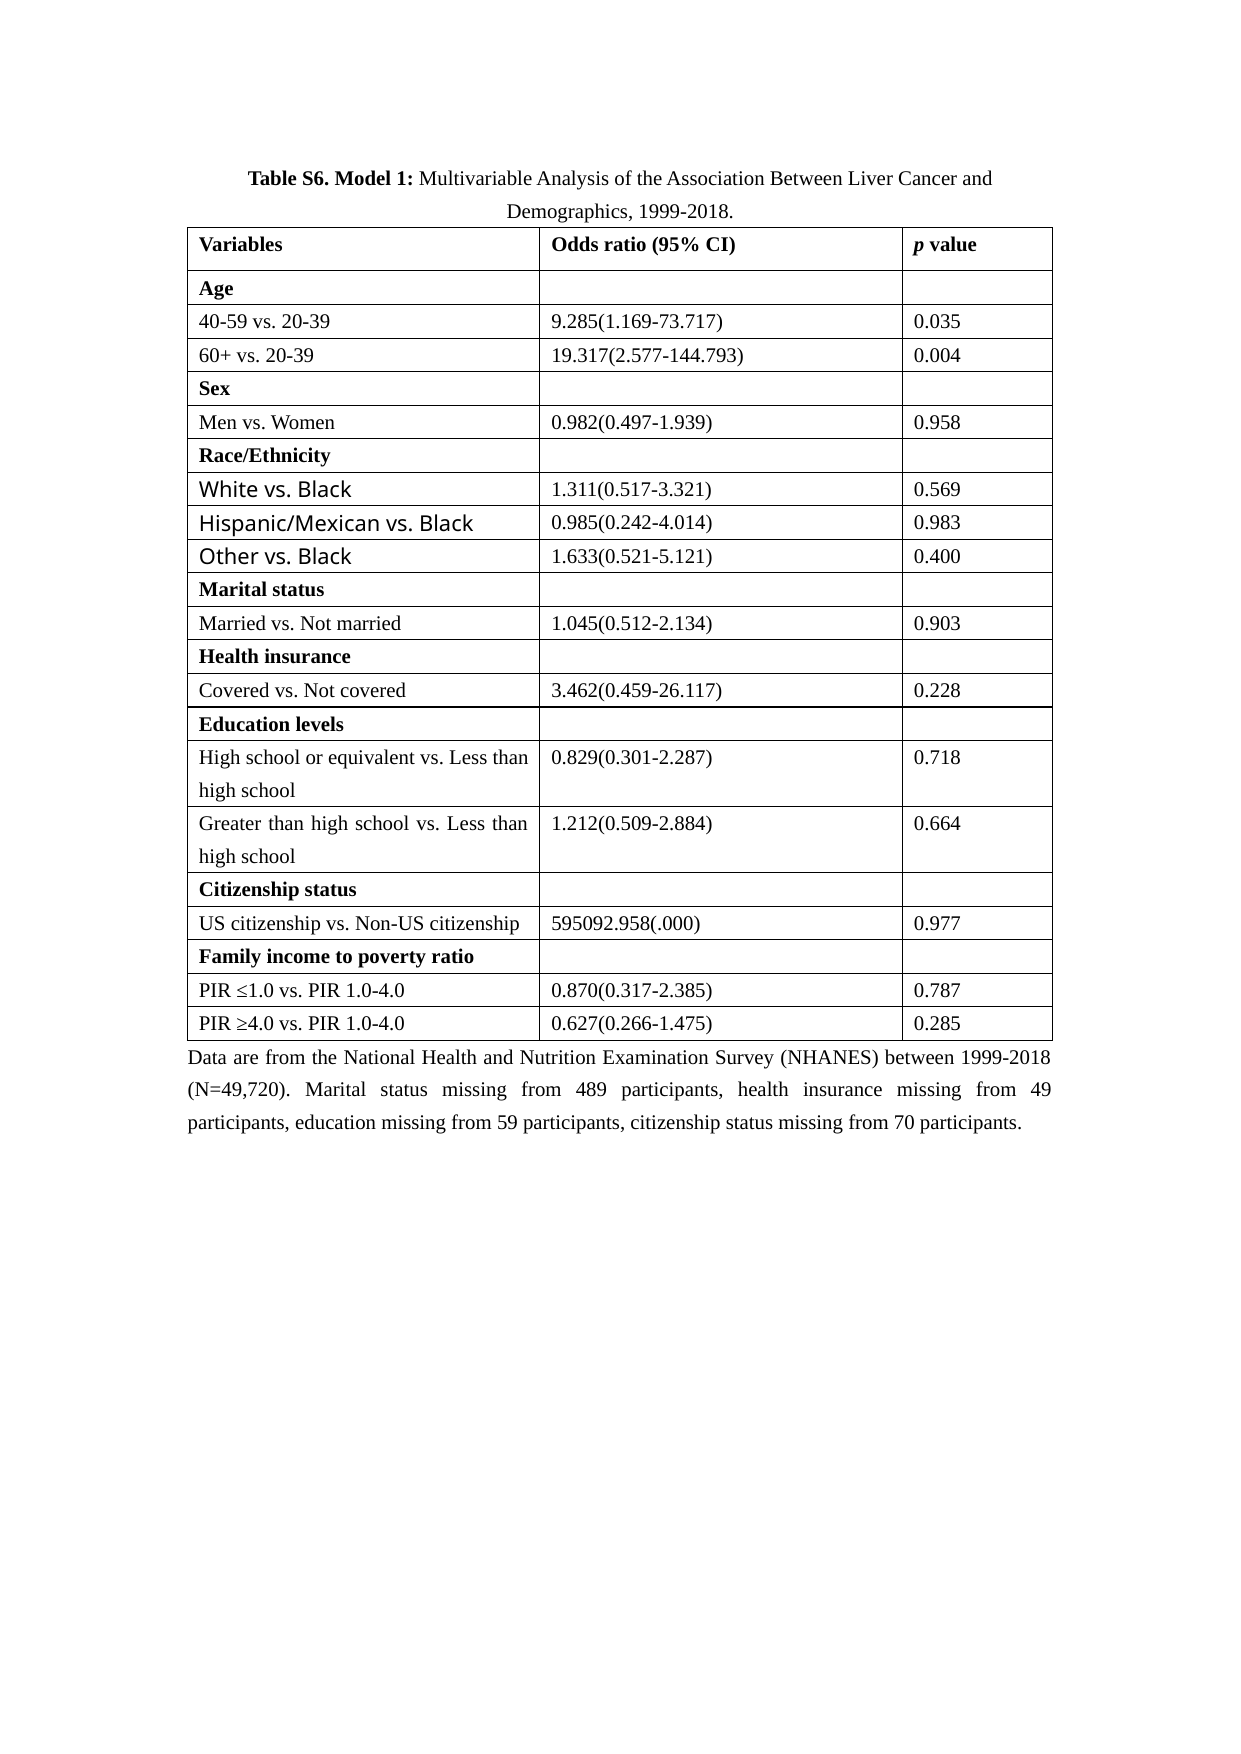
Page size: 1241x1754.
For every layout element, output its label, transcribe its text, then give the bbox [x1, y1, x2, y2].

table_cell [903, 873, 1052, 906]
table_cell 0.718 [903, 741, 1052, 806]
table_cell 3.462(0.459-26.117) [540, 674, 902, 706]
table_cell [540, 708, 902, 740]
table_cell Citizenship status [188, 873, 539, 906]
table_cell 0.035 [903, 305, 1052, 337]
table_cell 1.045(0.512-2.134) [540, 607, 902, 639]
table_cell 0.985(0.242-4.014) [540, 506, 902, 539]
table_cell 0.004 [903, 339, 1052, 371]
table_cell Hispanic/Mexican vs. Black [188, 506, 539, 539]
table_cell Other vs. Black [188, 540, 539, 572]
table_cell 0.829(0.301-2.287) [540, 741, 902, 806]
table_cell 1.633(0.521-5.121) [540, 540, 902, 572]
table_cell Race/Ethnicity [188, 439, 539, 472]
table_cell [903, 372, 1052, 404]
table_cell 40-59 vs. 20-39 [188, 305, 539, 337]
text Data are from the National Health and Nutrition Examination Survey (NHANES) between 1999-2018 (N=49,720). Marital status missing from 489 participants, health insurance missing from 49 participants, education missing from 59 participants, citizenship status missing from 70 participants. [187, 1041, 1053, 1138]
table_cell 1.311(0.517-3.321) [540, 473, 902, 505]
table_cell [540, 573, 902, 606]
table_cell [903, 640, 1052, 673]
table_cell [903, 708, 1052, 740]
table_cell 60+ vs. 20-39 [188, 339, 539, 371]
table_header Variables [188, 228, 539, 270]
table_cell Greater than high school vs. Less than high school [188, 807, 539, 872]
table_cell PIR ≥4.0 vs. PIR 1.0-4.0 [188, 1007, 539, 1040]
table_cell 1.212(0.509-2.884) [540, 807, 902, 872]
table_cell 0.664 [903, 807, 1052, 872]
table_cell [540, 439, 902, 472]
table_cell PIR ≤1.0 vs. PIR 1.0-4.0 [188, 974, 539, 1006]
table_cell [903, 940, 1052, 973]
table_cell Family income to poverty ratio [188, 940, 539, 973]
table_cell 0.627(0.266-1.475) [540, 1007, 902, 1040]
table_cell [903, 439, 1052, 472]
table_cell 19.317(2.577-144.793) [540, 339, 902, 371]
table_cell White vs. Black [188, 473, 539, 505]
table_cell 0.958 [903, 406, 1052, 438]
table_cell 0.983 [903, 506, 1052, 539]
table_cell [903, 271, 1052, 304]
table_cell Covered vs. Not covered [188, 674, 539, 706]
table_cell Health insurance [188, 640, 539, 673]
table_cell 0.400 [903, 540, 1052, 572]
table_cell [540, 940, 902, 973]
table_header p value [903, 228, 1052, 270]
table_cell Sex [188, 372, 539, 404]
table_cell [540, 873, 902, 906]
table_cell [903, 573, 1052, 606]
table_cell Marital status [188, 573, 539, 606]
table_cell Men vs. Women [188, 406, 539, 438]
table_header Odds ratio (95% CI) [540, 228, 902, 270]
table_cell [540, 640, 902, 673]
table_cell [540, 372, 902, 404]
table_cell Married vs. Not married [188, 607, 539, 639]
table_cell US citizenship vs. Non-US citizenship [188, 907, 539, 939]
text Table S6. Model 1: Multivariable Analysis of the Association Between Liver Cancer and Demographics, 1999-2018. [187, 162, 1053, 227]
table_cell 9.285(1.169-73.717) [540, 305, 902, 337]
table_cell 595092.958(.000) [540, 907, 902, 939]
table_cell 0.285 [903, 1007, 1052, 1040]
table_cell Age [188, 271, 539, 304]
table_cell Education levels [188, 708, 539, 740]
table_cell 0.228 [903, 674, 1052, 706]
table_cell High school or equivalent vs. Less than high school [188, 741, 539, 806]
table_cell 0.569 [903, 473, 1052, 505]
table_cell 0.787 [903, 974, 1052, 1006]
table_cell 0.982(0.497-1.939) [540, 406, 902, 438]
table_cell [540, 271, 902, 304]
table_cell 0.870(0.317-2.385) [540, 974, 902, 1006]
table_cell 0.903 [903, 607, 1052, 639]
table_cell 0.977 [903, 907, 1052, 939]
